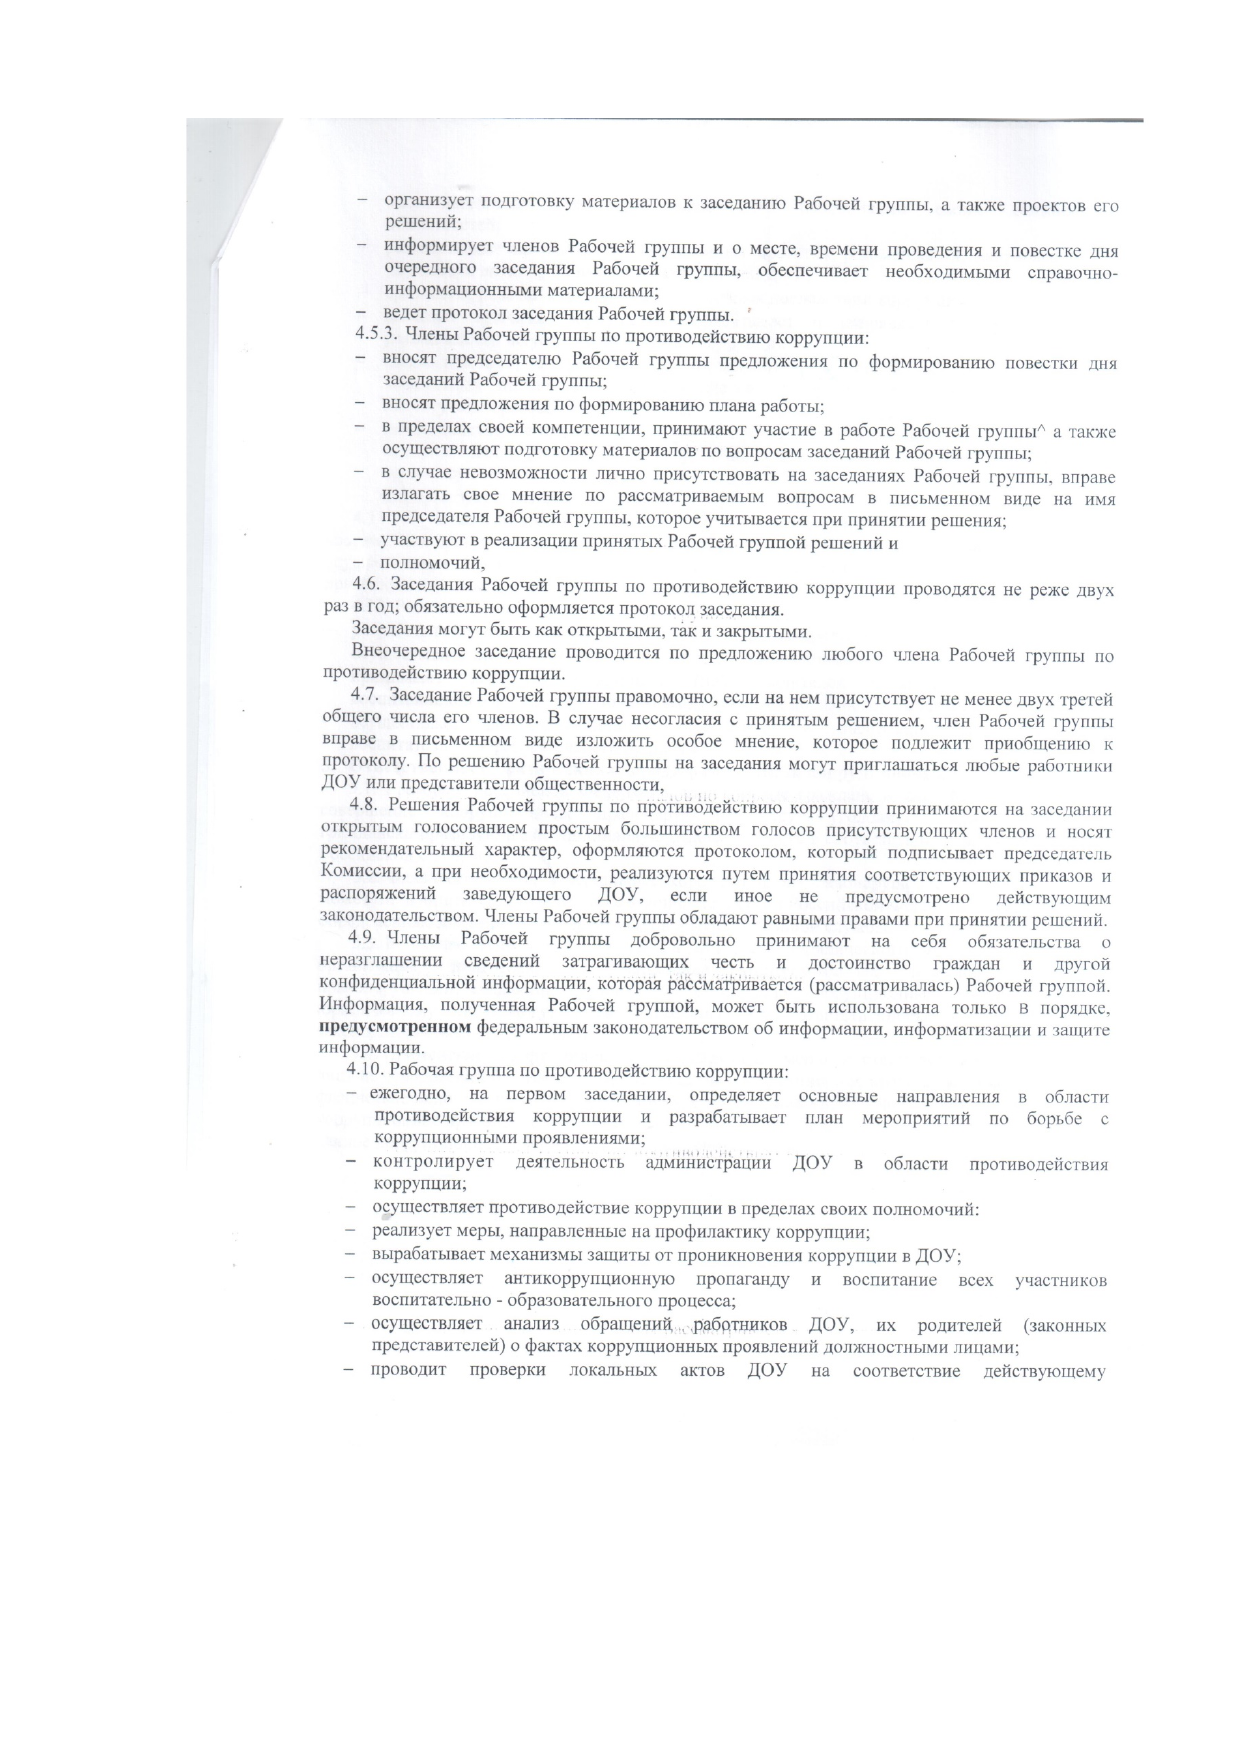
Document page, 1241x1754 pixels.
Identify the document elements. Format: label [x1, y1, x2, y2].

picture [177, 118, 1152, 1458]
